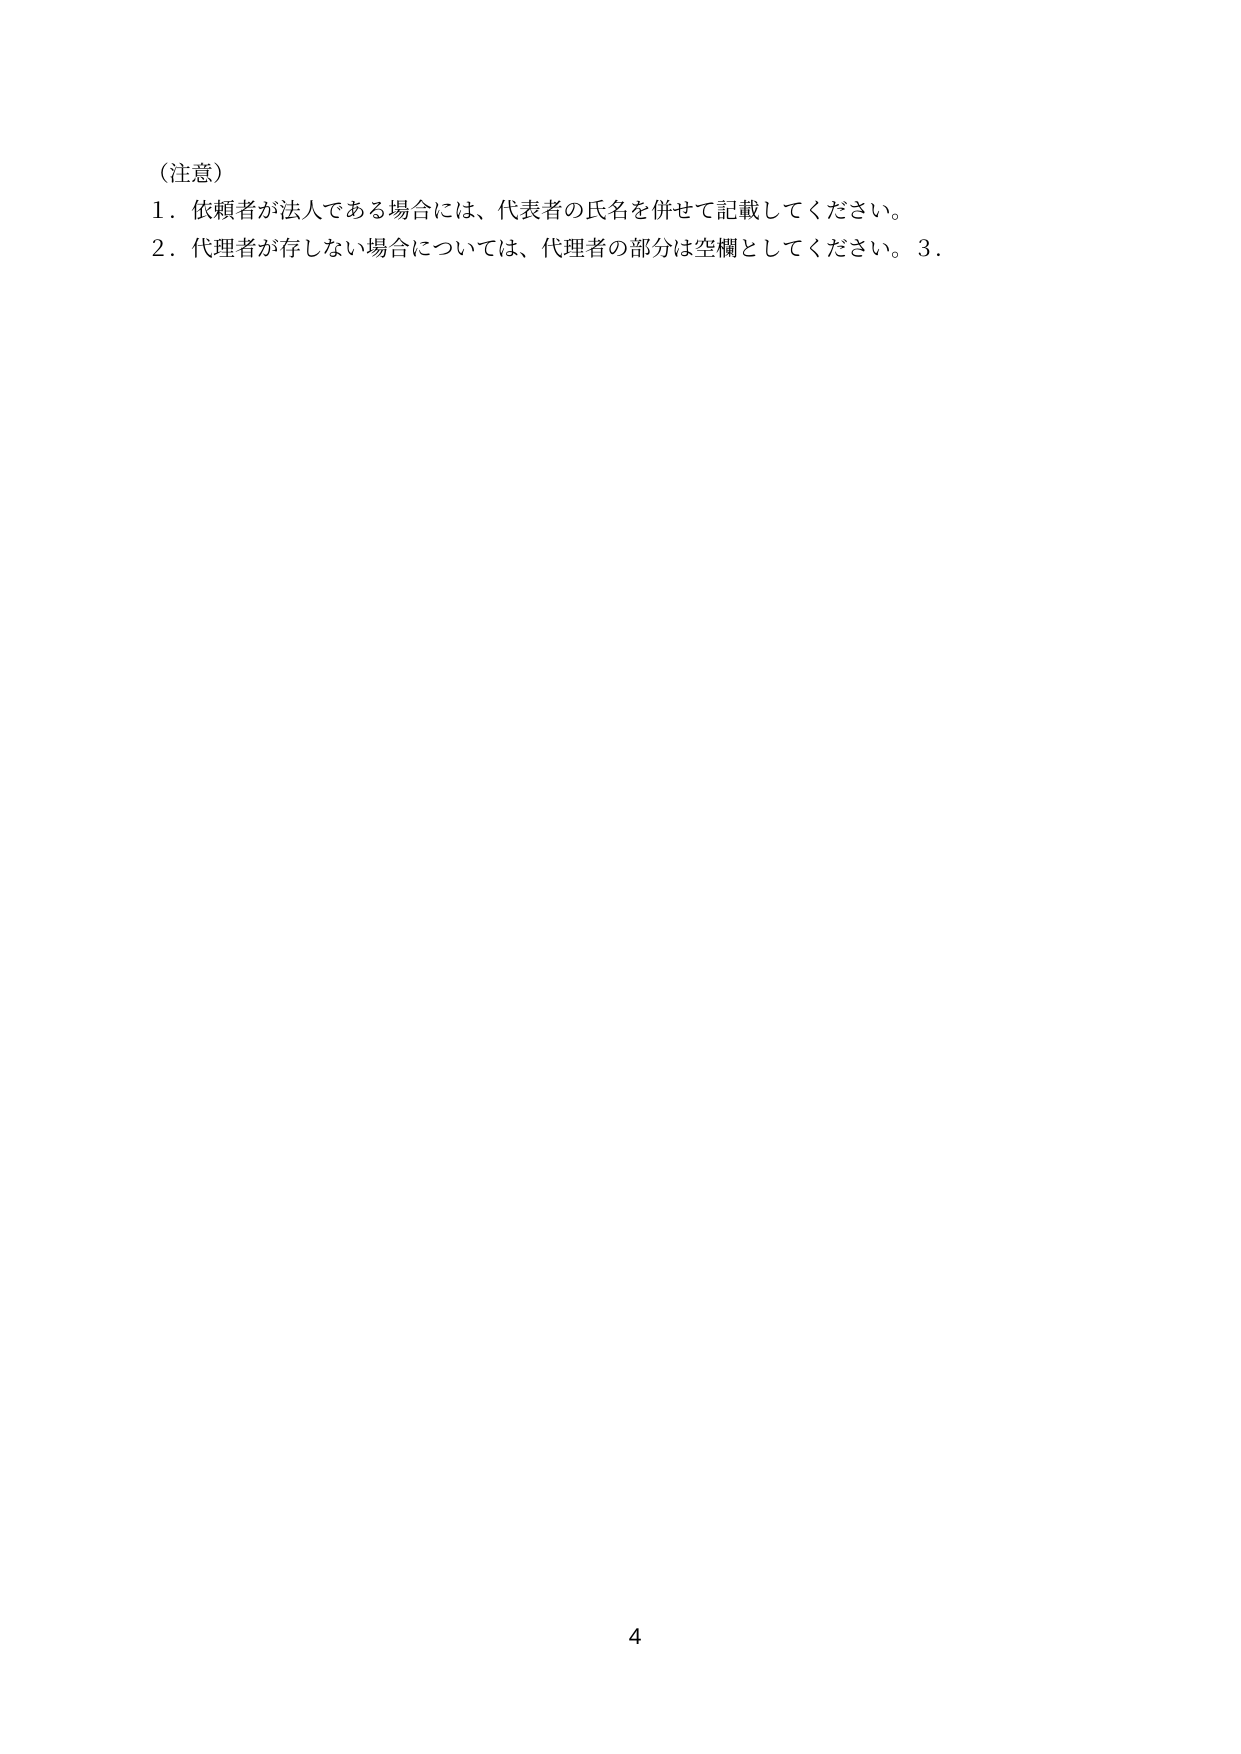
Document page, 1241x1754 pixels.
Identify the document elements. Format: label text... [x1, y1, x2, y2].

text １．依頼者が法人である場合には、代表者の氏名を併せて記載してください。 [148, 191, 1122, 228]
text ２．代理者が存しない場合については、代理者の部分は空欄としてください。３． [148, 228, 1122, 266]
text （注意） [148, 153, 1122, 191]
